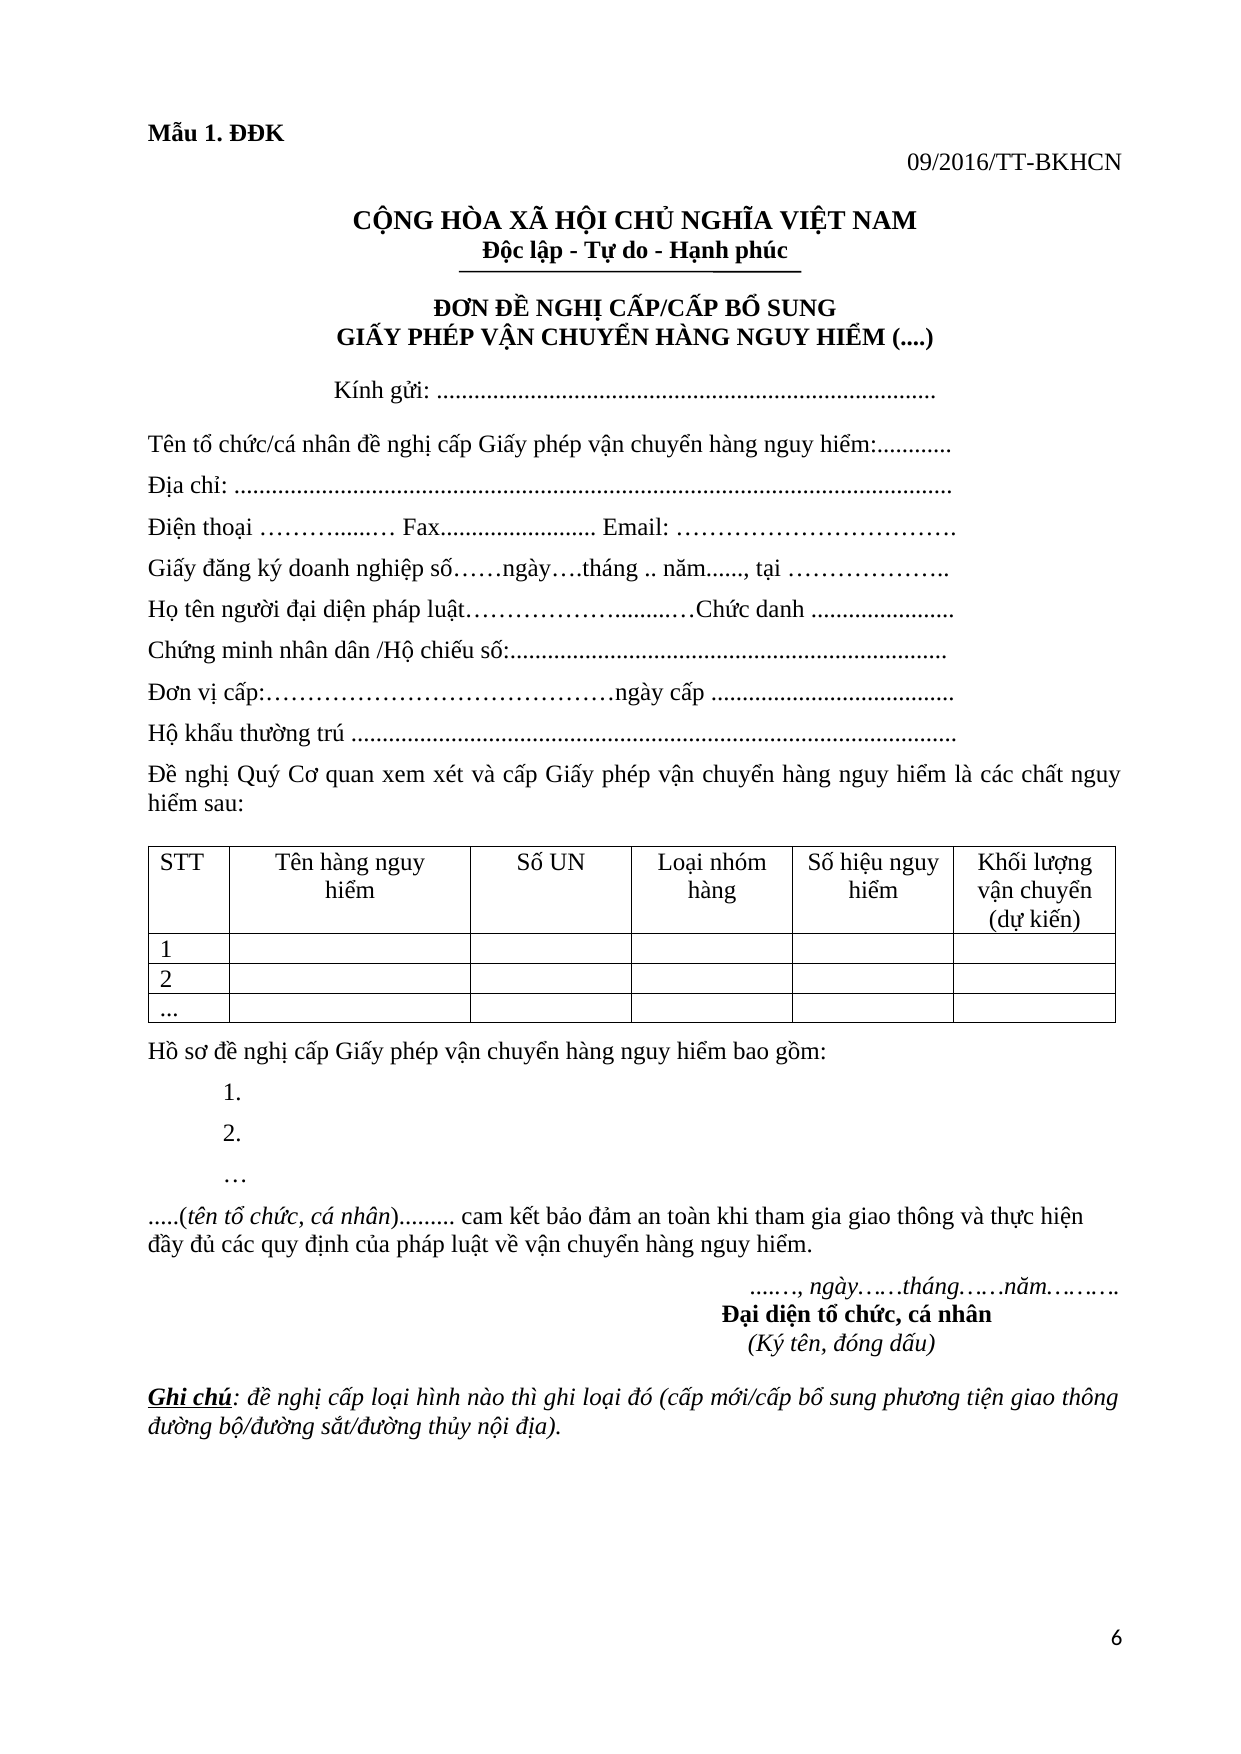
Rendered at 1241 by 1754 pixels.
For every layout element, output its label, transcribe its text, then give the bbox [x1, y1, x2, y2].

table_header STT [149, 847, 229, 933]
table_header Số hiệu nguy hiểm [793, 847, 953, 933]
text Tên tổ chức/cá nhân đề nghị cấp Giấy phép vận chuyển hàng nguy hiểm:............ [148, 429, 1122, 458]
table_cell [230, 964, 470, 992]
table_cell [230, 934, 470, 963]
table_cell [471, 934, 631, 963]
table_cell [954, 994, 1115, 1022]
text Điện thoại ………......… Fax......................... Email: ……………………………. [148, 512, 1122, 541]
text Ghi chú: đề nghị cấp loại hình nào thì ghi loại đó (cấp mới/cấp bổ sung phương tiện giao thông đường bộ/đường sắt/đường thủy nội địa). [148, 1382, 1122, 1439]
text Kính gửi: ................................................................................ [148, 376, 1122, 404]
text Hộ khẩu thường trú ................................................................................................. [148, 718, 1122, 747]
table_cell [954, 934, 1115, 963]
table_cell [793, 964, 953, 992]
table_cell [954, 964, 1115, 992]
text Họ tên người đại diện pháp luật……………….........…Chức danh ....................... [148, 594, 1122, 623]
table_cell 1 [149, 934, 229, 963]
table_cell [793, 994, 953, 1022]
text 09/2016/TT-BKHCN [148, 147, 1122, 176]
text ĐƠN ĐỀ NGHỊ CẤP/CẤP BỔ SUNG [148, 293, 1122, 322]
text (Ký tên, đóng dấu) [748, 1328, 1122, 1357]
text Đề nghị Quý Cơ quan xem xét và cấp Giấy phép vận chuyển hàng nguy hiểm là các chất nguy hiểm sau: [148, 759, 1122, 817]
table_cell [793, 934, 953, 963]
text Giấy đăng ký doanh nghiệp số……ngày….tháng .. năm......, tại ……………….. [148, 553, 1122, 582]
text Chứng minh nhân dân /Hộ chiếu số:...................................................................... [148, 636, 1122, 664]
text Đại diện tổ chức, cá nhân [148, 1299, 1122, 1328]
text Địa chỉ: ................................................................................................................... [148, 471, 1122, 499]
text .....(tên tổ chức, cá nhân)......... cam kết bảo đảm an toàn khi tham gia giao thông và thực hiện đầy đủ các quy định của pháp luật về vận chuyển hàng nguy hiểm. [148, 1201, 1122, 1258]
text ....…, ngày……tháng……năm………. [148, 1271, 1122, 1299]
table_header Khối lượng vận chuyển (dự kiến) [954, 847, 1115, 933]
text Độc lập - Tự do - Hạnh phúc [148, 236, 1122, 264]
table_cell [632, 994, 792, 1022]
text 2. [148, 1118, 1122, 1147]
text Hồ sơ đề nghị cấp Giấy phép vận chuyển hàng nguy hiểm bao gồm: [148, 1036, 1122, 1064]
text GIẤY PHÉP VẬN CHUYỂN HÀNG NGUY HIỂM (....) [148, 322, 1122, 351]
table_header Loại nhóm hàng [632, 847, 792, 933]
table_cell [230, 994, 470, 1022]
table_header Tên hàng nguy hiểm [230, 847, 470, 933]
text Đơn vị cấp:……………………………………ngày cấp ....................................... [148, 677, 1122, 706]
table_cell [632, 964, 792, 992]
text Mẫu 1. ĐĐK [148, 118, 1122, 147]
text 1. [148, 1077, 1122, 1106]
table_cell [471, 964, 631, 992]
table_cell [471, 994, 631, 1022]
table_cell 2 [149, 964, 229, 992]
text … [148, 1159, 1122, 1188]
table_header Số UN [471, 847, 631, 933]
table_cell ... [149, 994, 229, 1022]
text CỘNG HÒA XÃ HỘI CHỦ NGHĨA VIỆT NAM [148, 204, 1122, 236]
table_cell [632, 934, 792, 963]
